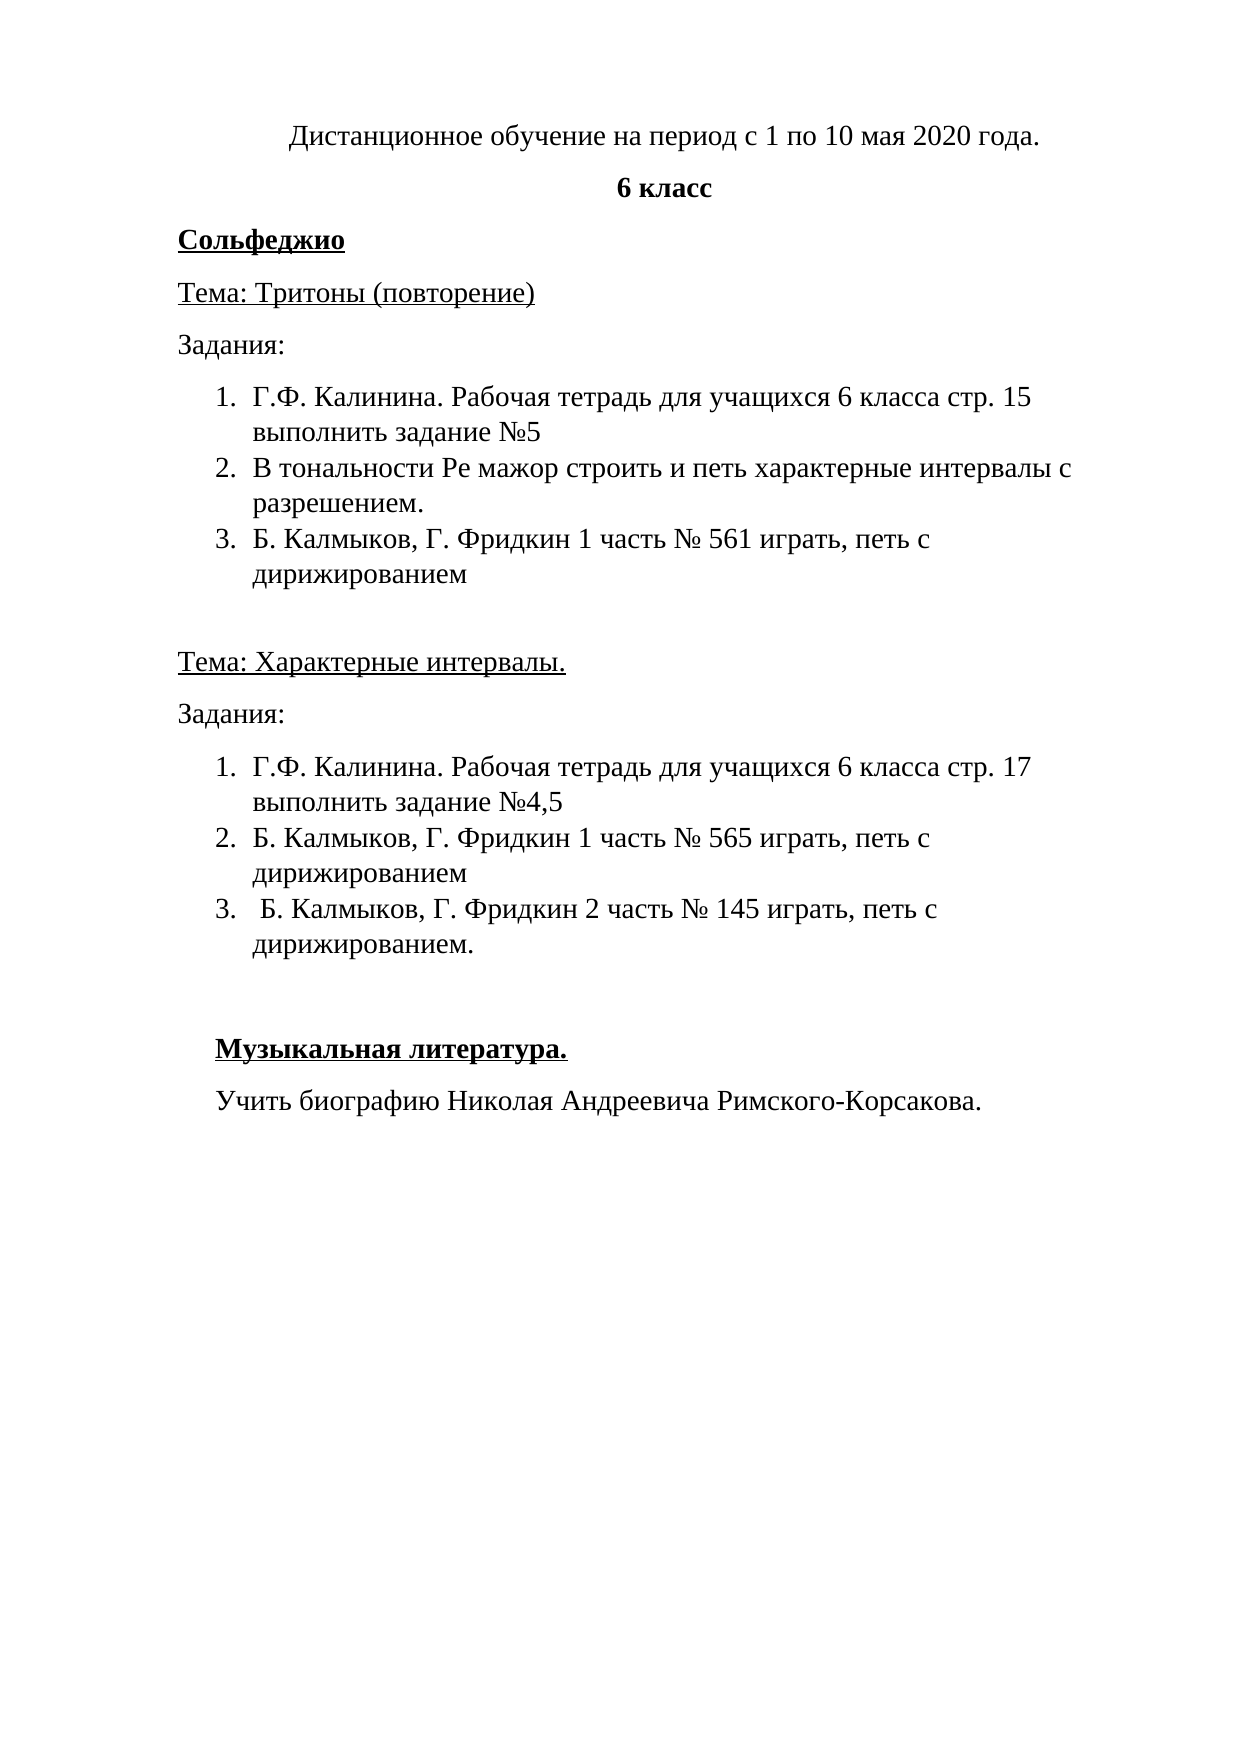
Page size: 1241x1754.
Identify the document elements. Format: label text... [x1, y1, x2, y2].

list В тональности Ре мажор строить и петь характерные интервалы с разрешением. [215, 450, 1152, 519]
text Сольфеджио [177, 222, 1152, 256]
text Задания: [177, 327, 1152, 360]
text Тема: Характерные интервалы. [177, 644, 1152, 678]
text Учить биографию Николая Андреевича Римского-Корсакова. [215, 1083, 1152, 1116]
list Б. Калмыков, Г. Фридкин 1 часть № 561 играть, петь с дирижированием [215, 521, 1152, 590]
list Б. Калмыков, Г. Фридкин 2 часть № 145 играть, петь с дирижированием. [215, 891, 1152, 960]
text Музыкальная литература. [215, 1031, 1152, 1064]
text Дистанционное обучение на период с 1 по 10 мая 2020 года. [177, 118, 1152, 152]
list Г.Ф. Калинина. Рабочая тетрадь для учащихся 6 класса стр. 15 выполнить задание №5 [215, 379, 1152, 448]
text 6 класс [177, 170, 1152, 204]
text Тема: Тритоны (повторение) [177, 275, 1152, 308]
list Г.Ф. Калинина. Рабочая тетрадь для учащихся 6 класса стр. 17 выполнить задание №4,5 [215, 749, 1152, 818]
text Задания: [177, 697, 1152, 730]
list Б. Калмыков, Г. Фридкин 1 часть № 565 играть, петь с дирижированием [215, 820, 1152, 889]
